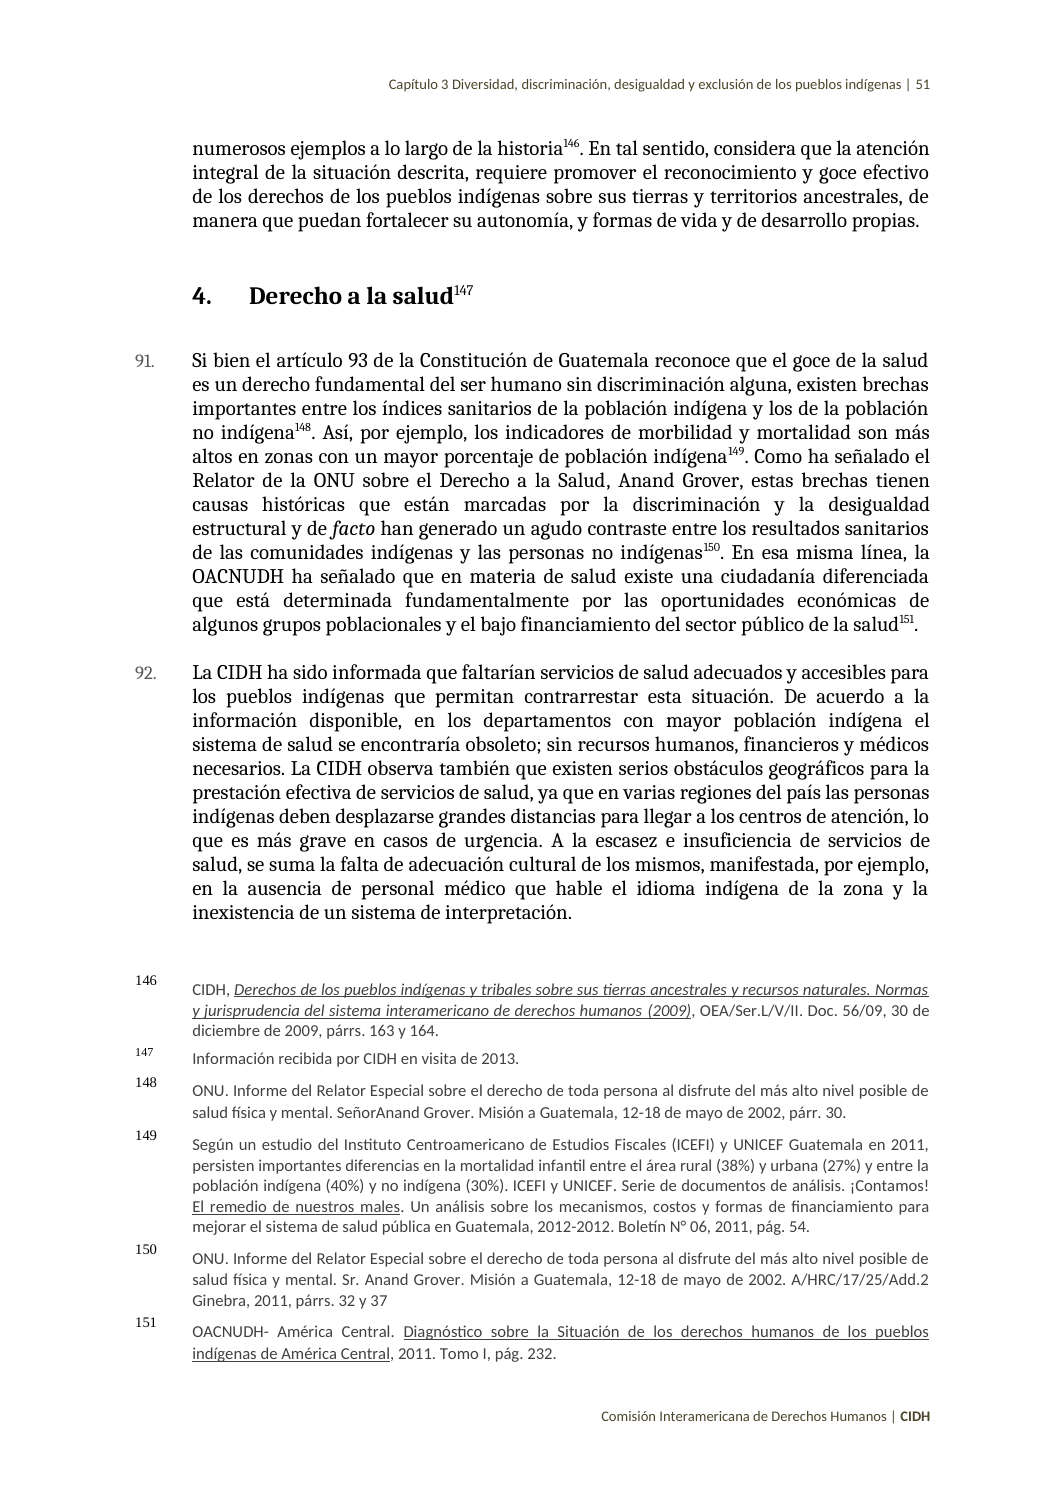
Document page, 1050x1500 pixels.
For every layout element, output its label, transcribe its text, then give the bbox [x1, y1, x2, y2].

subtitle Derecho a la salud [192, 282, 930, 311]
text Si bien Guatemala cuenta con ciertas normas internas sobre trabajadores agrícolas, la Comisión considera que deben tomarse acciones para adecuarlas a los instrumentos y estándares internacionales, y deben realizarse mayores esfuerzos por hacerlas cumplir en la práctica. Junto con fortalecer la protección legal y práctica, la Comisión considera que existe una relación directa entre el despojo y desprotección territorial, y la explotación laboral de los pueblos indígenas y sus miembros, como evidencian numerosos ejemplos a lo largo de la historia. En tal sentido, considera que la atención integral de la situación descrita, requiere promover el reconocimiento y goce efectivo de los derechos de los pueblos indígenas sobre sus tierras y territorios ancestrales, de manera que puedan fortalecer su autonomía, y formas de vida y de desarrollo propias. [135, 137, 930, 232]
text Si bien el artículo 93 de la Constitución de Guatemala reconoce que el goce de la salud es un derecho fundamental del ser humano sin discriminación alguna, existen brechas importantes entre los índices sanitarios de la población indígena y los de la población no indígena. Así, por ejemplo, los indicadores de morbilidad y mortalidad son más altos en zonas con un mayor porcentaje de población indígena. Como ha señalado el Relator de la ONU sobre el Derecho a la Salud, Anand Grover, estas brechas tienen causas históricas que están marcadas por la discriminación y la desigualdad estructural y de facto han generado un agudo contraste entre los resultados sanitarios de las comunidades indígenas y las personas no indígenas. En esa misma línea, la OACNUDH ha señalado que en materia de salud existe una ciudadanía diferenciada que está determinada fundamentalmente por las oportunidades económicas de algunos grupos poblacionales y el bajo financiamiento del sector público de la salud. [135, 349, 930, 636]
text La CIDH ha sido informada que faltarían servicios de salud adecuados y accesibles para los pueblos indígenas que permitan contrarrestar esta situación. De acuerdo a la información disponible, en los departamentos con mayor población indígena el sistema de salud se encontraría obsoleto; sin recursos humanos, financieros y médicos necesarios. La CIDH observa también que existen serios obstáculos geográficos para la prestación efectiva de servicios de salud, ya que en varias regiones del país las personas indígenas deben desplazarse grandes distancias para llegar a los centros de atención, lo que es más grave en casos de urgencia. A la escasez e insuficiencia de servicios de salud, se suma la falta de adecuación cultural de los mismos, manifestada, por ejemplo, en la ausencia de personal médico que hable el idioma indígena de la zona y la inexistencia de un sistema de interpretación. [135, 661, 930, 925]
